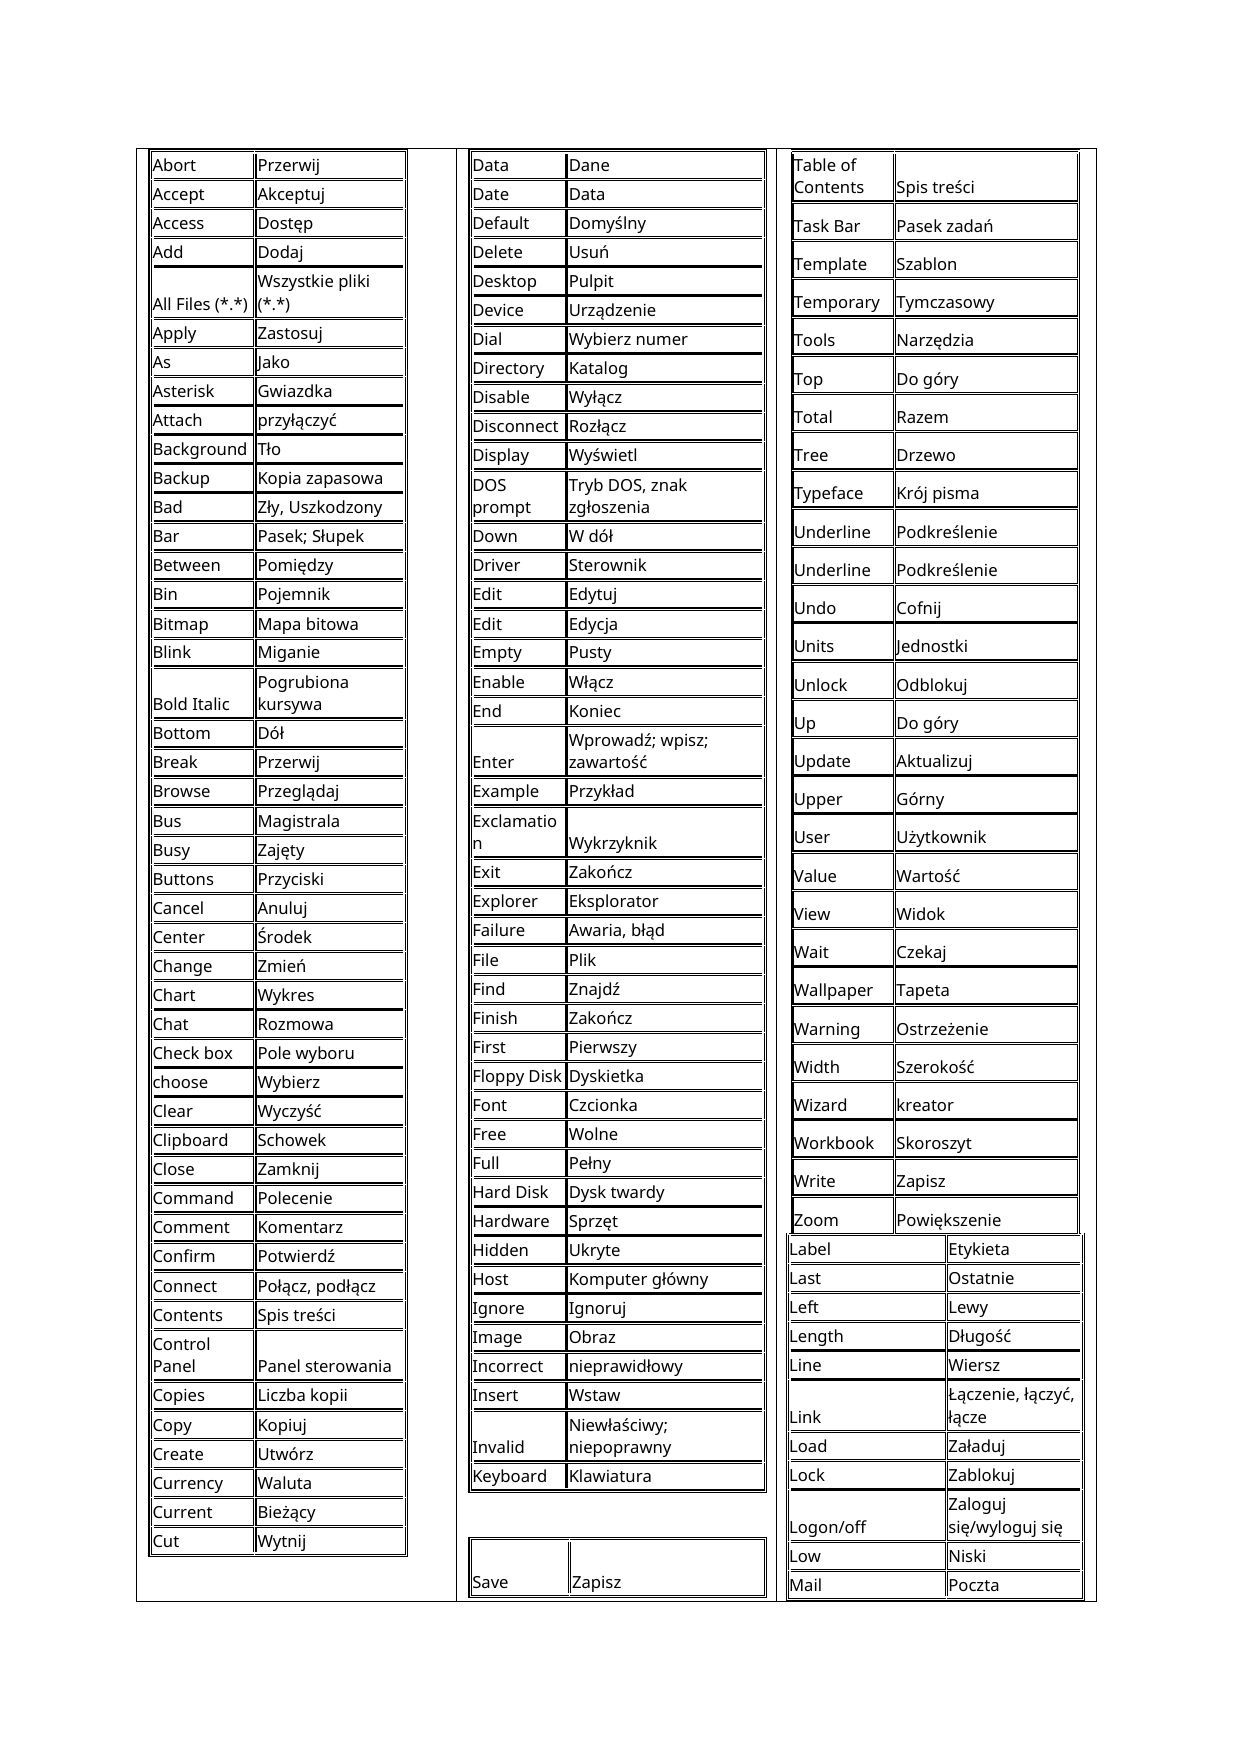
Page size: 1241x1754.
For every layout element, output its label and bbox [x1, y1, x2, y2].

table_header [137, 149, 456, 1601]
table_header [777, 149, 1096, 1601]
table_header [457, 149, 776, 1601]
